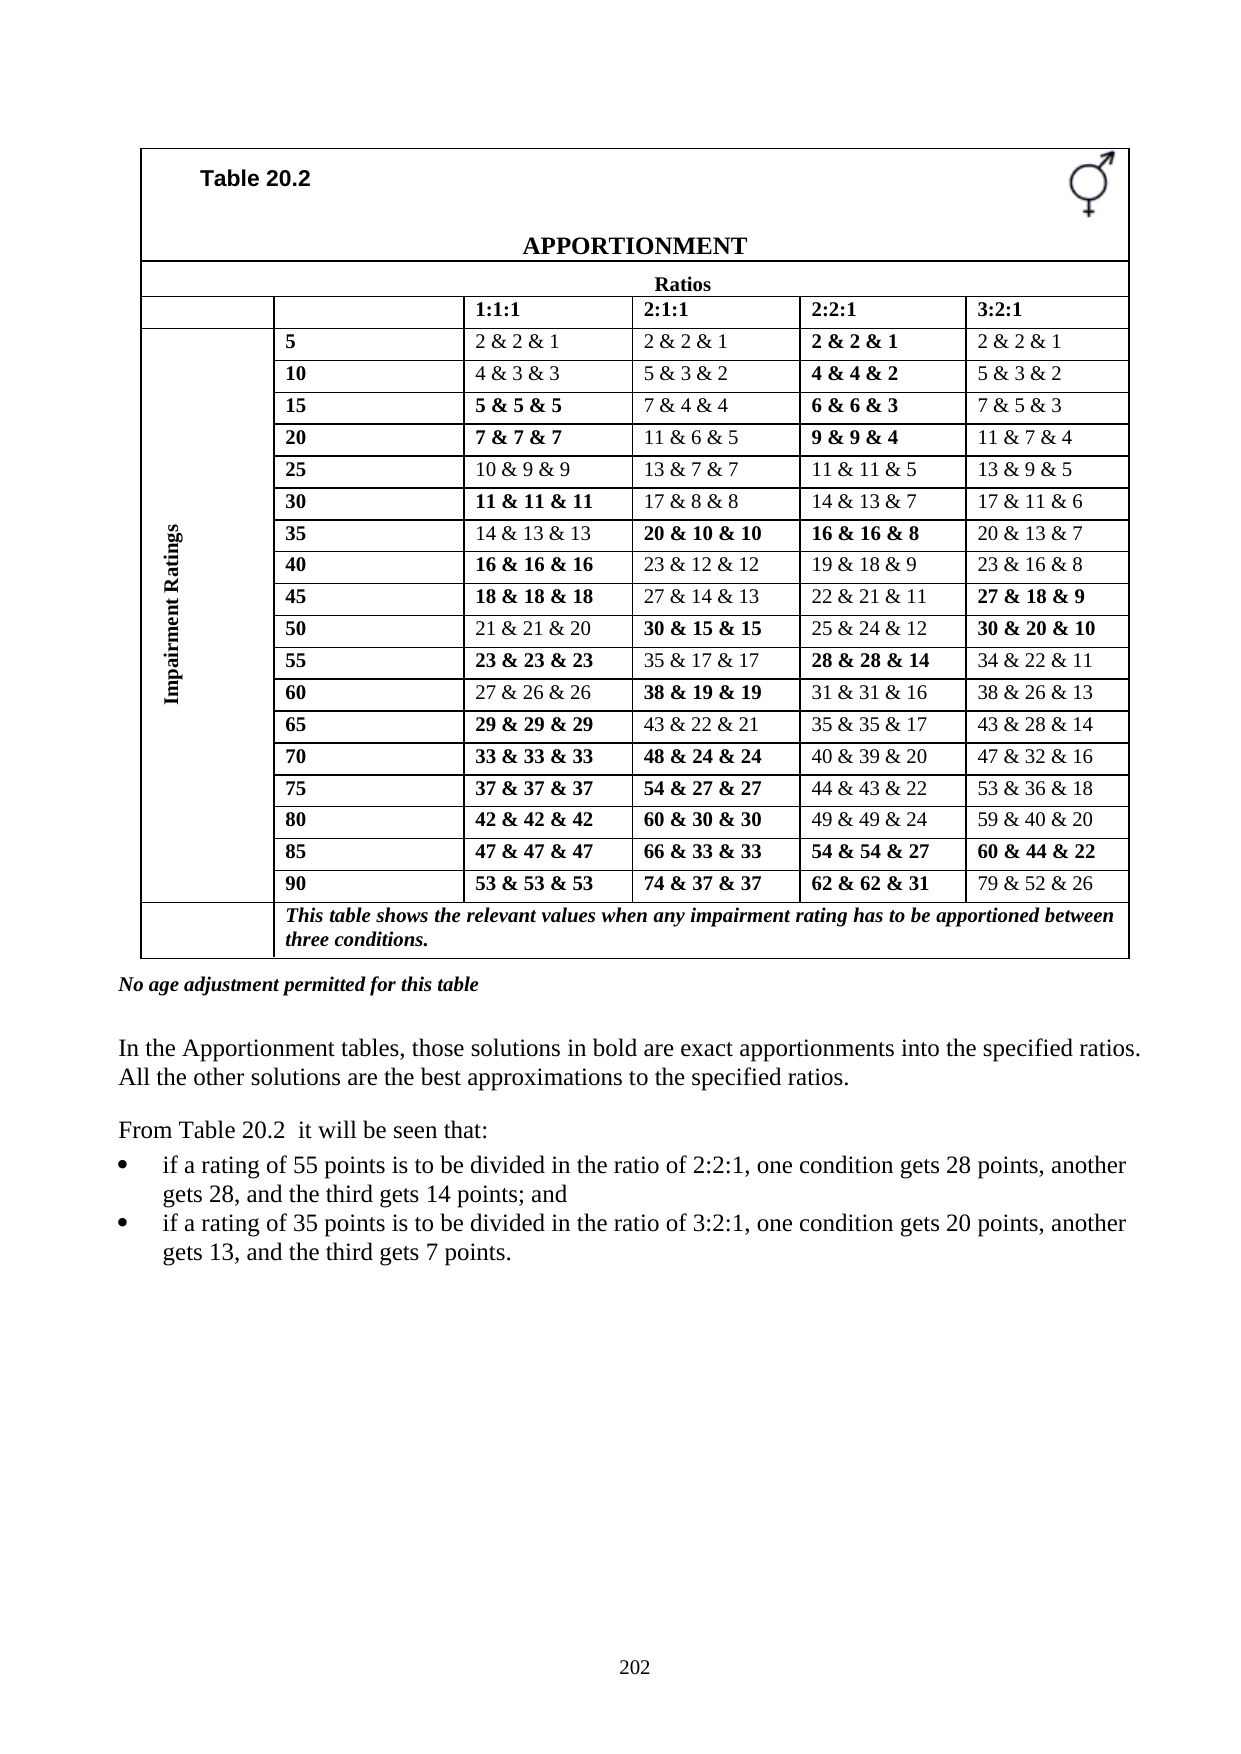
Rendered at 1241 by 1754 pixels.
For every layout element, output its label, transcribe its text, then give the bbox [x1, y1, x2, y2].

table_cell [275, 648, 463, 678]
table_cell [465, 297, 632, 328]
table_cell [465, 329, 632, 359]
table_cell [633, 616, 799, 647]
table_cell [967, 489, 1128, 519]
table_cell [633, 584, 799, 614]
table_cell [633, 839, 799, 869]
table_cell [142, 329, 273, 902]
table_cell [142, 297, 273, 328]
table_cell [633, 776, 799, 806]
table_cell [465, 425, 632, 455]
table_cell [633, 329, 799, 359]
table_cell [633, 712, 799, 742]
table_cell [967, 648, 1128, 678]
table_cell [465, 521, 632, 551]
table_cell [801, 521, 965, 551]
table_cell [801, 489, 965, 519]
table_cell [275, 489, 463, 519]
text In the Apportionment tables, those solutions in bold are exact apportionments into the specified ratios. All the other solutions are the best approximations to the specified ratios. [118, 1033, 1152, 1091]
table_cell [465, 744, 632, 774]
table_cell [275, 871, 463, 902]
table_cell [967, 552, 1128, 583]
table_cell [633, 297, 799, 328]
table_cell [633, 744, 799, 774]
picture [1063, 149, 1118, 219]
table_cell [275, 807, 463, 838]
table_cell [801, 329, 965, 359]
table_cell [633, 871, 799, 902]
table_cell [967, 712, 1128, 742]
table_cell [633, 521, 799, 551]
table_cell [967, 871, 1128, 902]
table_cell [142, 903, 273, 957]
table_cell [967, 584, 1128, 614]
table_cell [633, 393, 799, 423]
text No age adjustment permitted for this table [118, 971, 1152, 996]
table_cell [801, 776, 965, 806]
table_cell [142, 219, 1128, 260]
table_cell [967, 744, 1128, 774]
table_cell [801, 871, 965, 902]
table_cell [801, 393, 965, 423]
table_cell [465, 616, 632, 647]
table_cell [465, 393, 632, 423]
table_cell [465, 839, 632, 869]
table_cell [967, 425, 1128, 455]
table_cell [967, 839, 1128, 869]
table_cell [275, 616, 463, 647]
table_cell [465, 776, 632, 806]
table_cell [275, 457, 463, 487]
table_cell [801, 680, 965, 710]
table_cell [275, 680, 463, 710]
text  if a rating of 55 points is to be divided in the ratio of 2:2:1, one condition gets 28 points, another gets 28, and the third gets 14 points; and [118, 1151, 1152, 1208]
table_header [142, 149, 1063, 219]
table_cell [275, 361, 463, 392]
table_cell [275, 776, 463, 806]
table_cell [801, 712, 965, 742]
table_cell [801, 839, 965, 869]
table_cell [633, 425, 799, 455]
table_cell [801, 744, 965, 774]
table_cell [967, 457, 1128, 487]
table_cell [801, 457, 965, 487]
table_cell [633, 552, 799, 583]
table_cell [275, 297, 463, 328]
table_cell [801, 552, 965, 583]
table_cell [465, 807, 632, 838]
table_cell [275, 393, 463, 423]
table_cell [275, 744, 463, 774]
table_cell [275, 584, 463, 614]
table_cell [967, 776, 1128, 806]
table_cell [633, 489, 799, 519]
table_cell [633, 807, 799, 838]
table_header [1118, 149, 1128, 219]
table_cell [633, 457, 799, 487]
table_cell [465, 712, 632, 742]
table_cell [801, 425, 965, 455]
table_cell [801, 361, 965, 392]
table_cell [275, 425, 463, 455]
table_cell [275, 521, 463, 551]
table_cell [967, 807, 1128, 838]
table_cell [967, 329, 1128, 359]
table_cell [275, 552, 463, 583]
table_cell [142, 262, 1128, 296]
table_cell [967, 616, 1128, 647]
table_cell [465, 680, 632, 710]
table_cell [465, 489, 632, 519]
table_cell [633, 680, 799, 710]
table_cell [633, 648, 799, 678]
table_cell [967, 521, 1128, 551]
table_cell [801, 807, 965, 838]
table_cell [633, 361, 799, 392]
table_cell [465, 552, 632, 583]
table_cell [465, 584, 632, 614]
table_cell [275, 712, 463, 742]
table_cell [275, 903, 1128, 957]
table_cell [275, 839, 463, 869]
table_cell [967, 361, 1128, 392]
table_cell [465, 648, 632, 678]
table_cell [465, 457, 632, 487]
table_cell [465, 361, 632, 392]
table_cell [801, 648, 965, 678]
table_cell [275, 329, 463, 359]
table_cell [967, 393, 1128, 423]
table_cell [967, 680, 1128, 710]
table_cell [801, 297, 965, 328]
text  if a rating of 35 points is to be divided in the ratio of 3:2:1, one condition gets 20 points, another gets 13, and the third gets 7 points. [118, 1208, 1152, 1266]
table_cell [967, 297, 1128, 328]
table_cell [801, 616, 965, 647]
text From Table 20.2 it will be seen that: [118, 1116, 1152, 1144]
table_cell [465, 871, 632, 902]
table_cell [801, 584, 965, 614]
